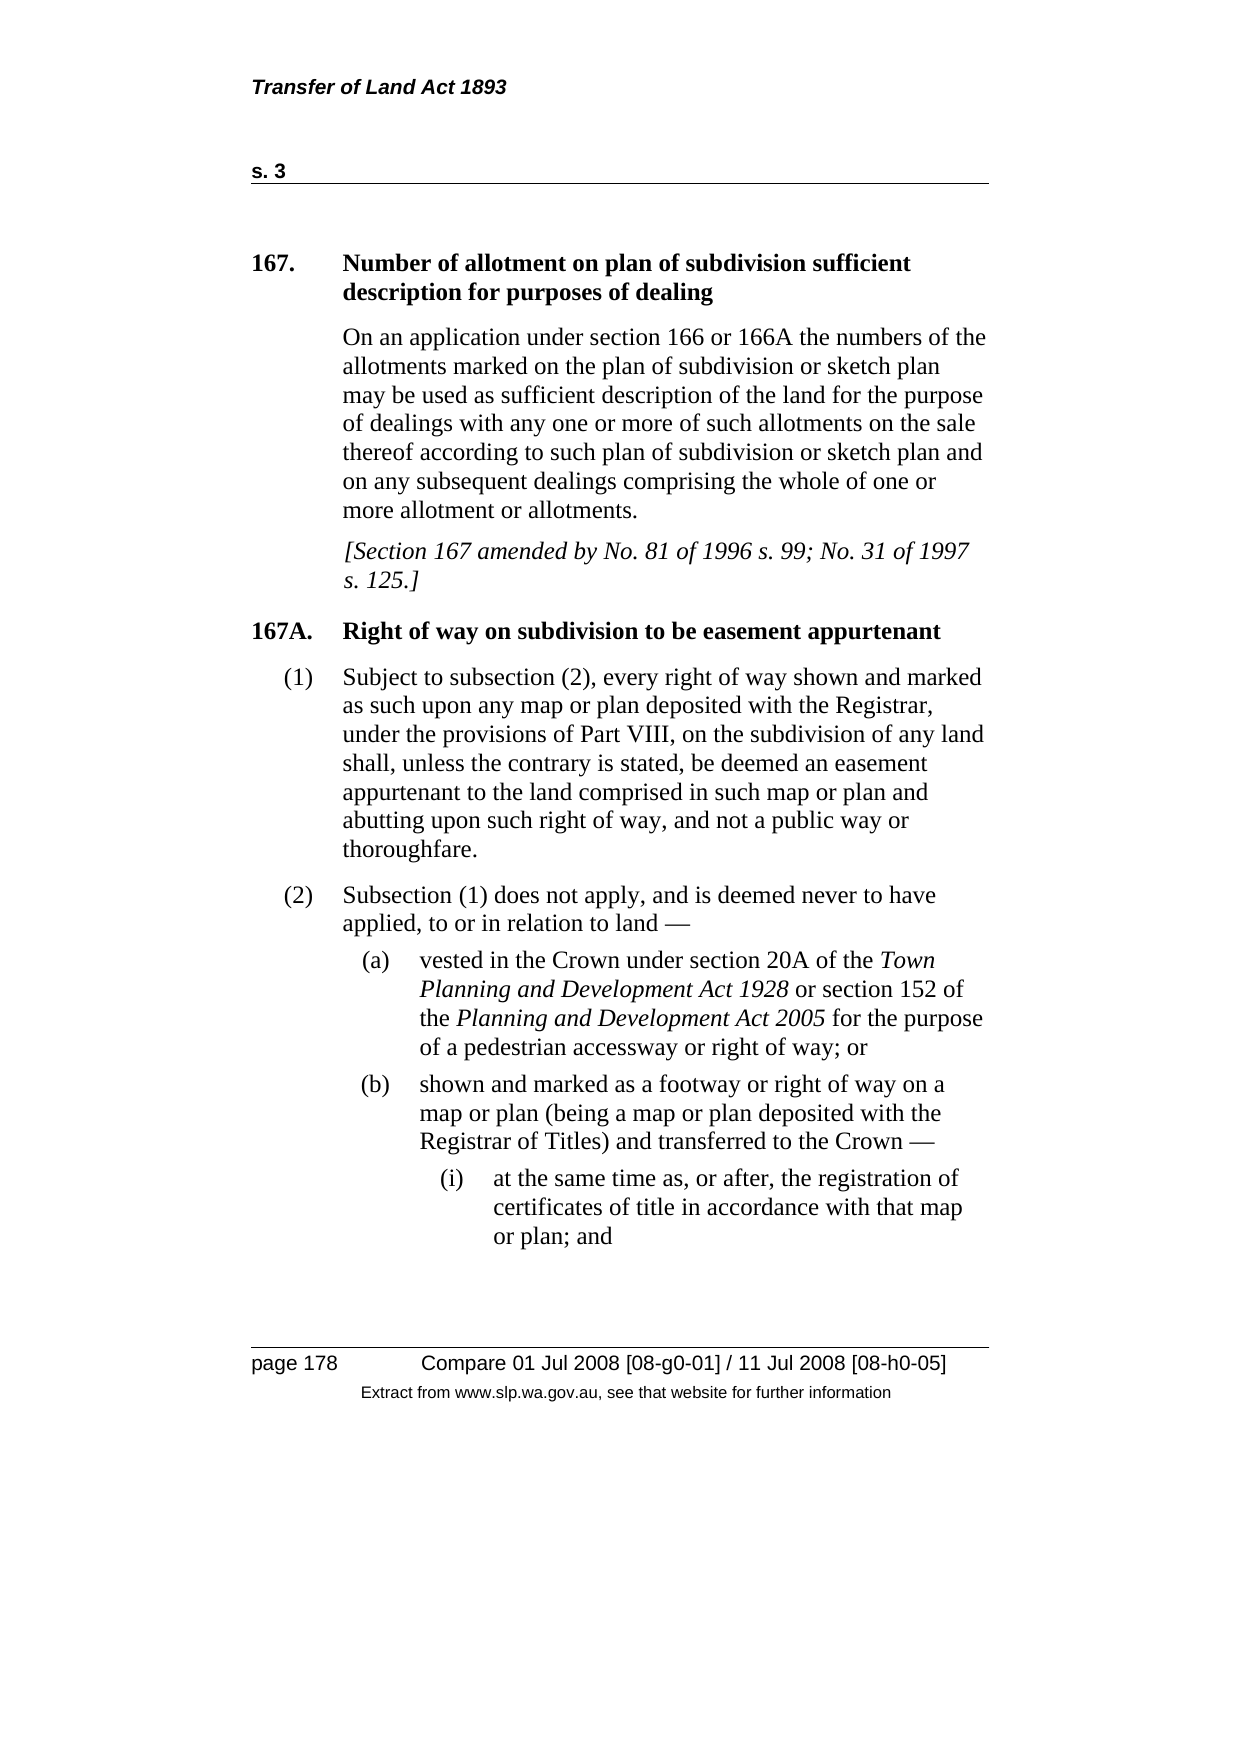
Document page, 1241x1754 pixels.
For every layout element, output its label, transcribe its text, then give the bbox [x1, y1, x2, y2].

text (2) Subsection (1) does not apply, and is deemed never to have applied, to or in relation to land — [251, 880, 989, 937]
subtitle 167. Number of allotment on plan of subdivision sufficient description for purposes of dealing [251, 248, 989, 306]
text (1) Subject to subsection (2), every right of way shown and marked as such upon any map or plan deposited with the Registrar, under the provisions of Part VIII, on the subdivision of any land shall, unless the contrary is stated, be deemed an easement appurtenant to the land comprised in such map or plan and abutting upon such right of way, and not a public way or thoroughfare. [251, 662, 989, 863]
subtitle 167A. Right of way on subdivision to be easement appurtenant [251, 616, 989, 645]
text [Section 167 amended by No. 81 of 1996 s. 99; No. 31 of 1997 s. 125.] [251, 536, 989, 593]
text (a) vested in the Crown under section 20A of the Town Planning and Development Act 1928 or section 152 of the Planning and Development Act 2005 for the purpose of a pedestrian accessway or right of way; or [251, 946, 989, 1061]
text On an application under section 166 or 166A the numbers of the allotments marked on the plan of subdivision or sketch plan may be used as sufficient description of the land for the purpose of dealings with any one or more of such allotments on the sale thereof according to such plan of subdivision or sketch plan and on any subsequent dealings comprising the whole of one or more allotment or allotments. [251, 322, 989, 523]
text (b) shown and marked as a footway or right of way on a map or plan (being a map or plan deposited with the Registrar of Titles) and transferred to the Crown — [251, 1069, 989, 1155]
text (i) at the same time as, or after, the registration of certificates of title in accordance with that map or plan; and [251, 1163, 989, 1250]
